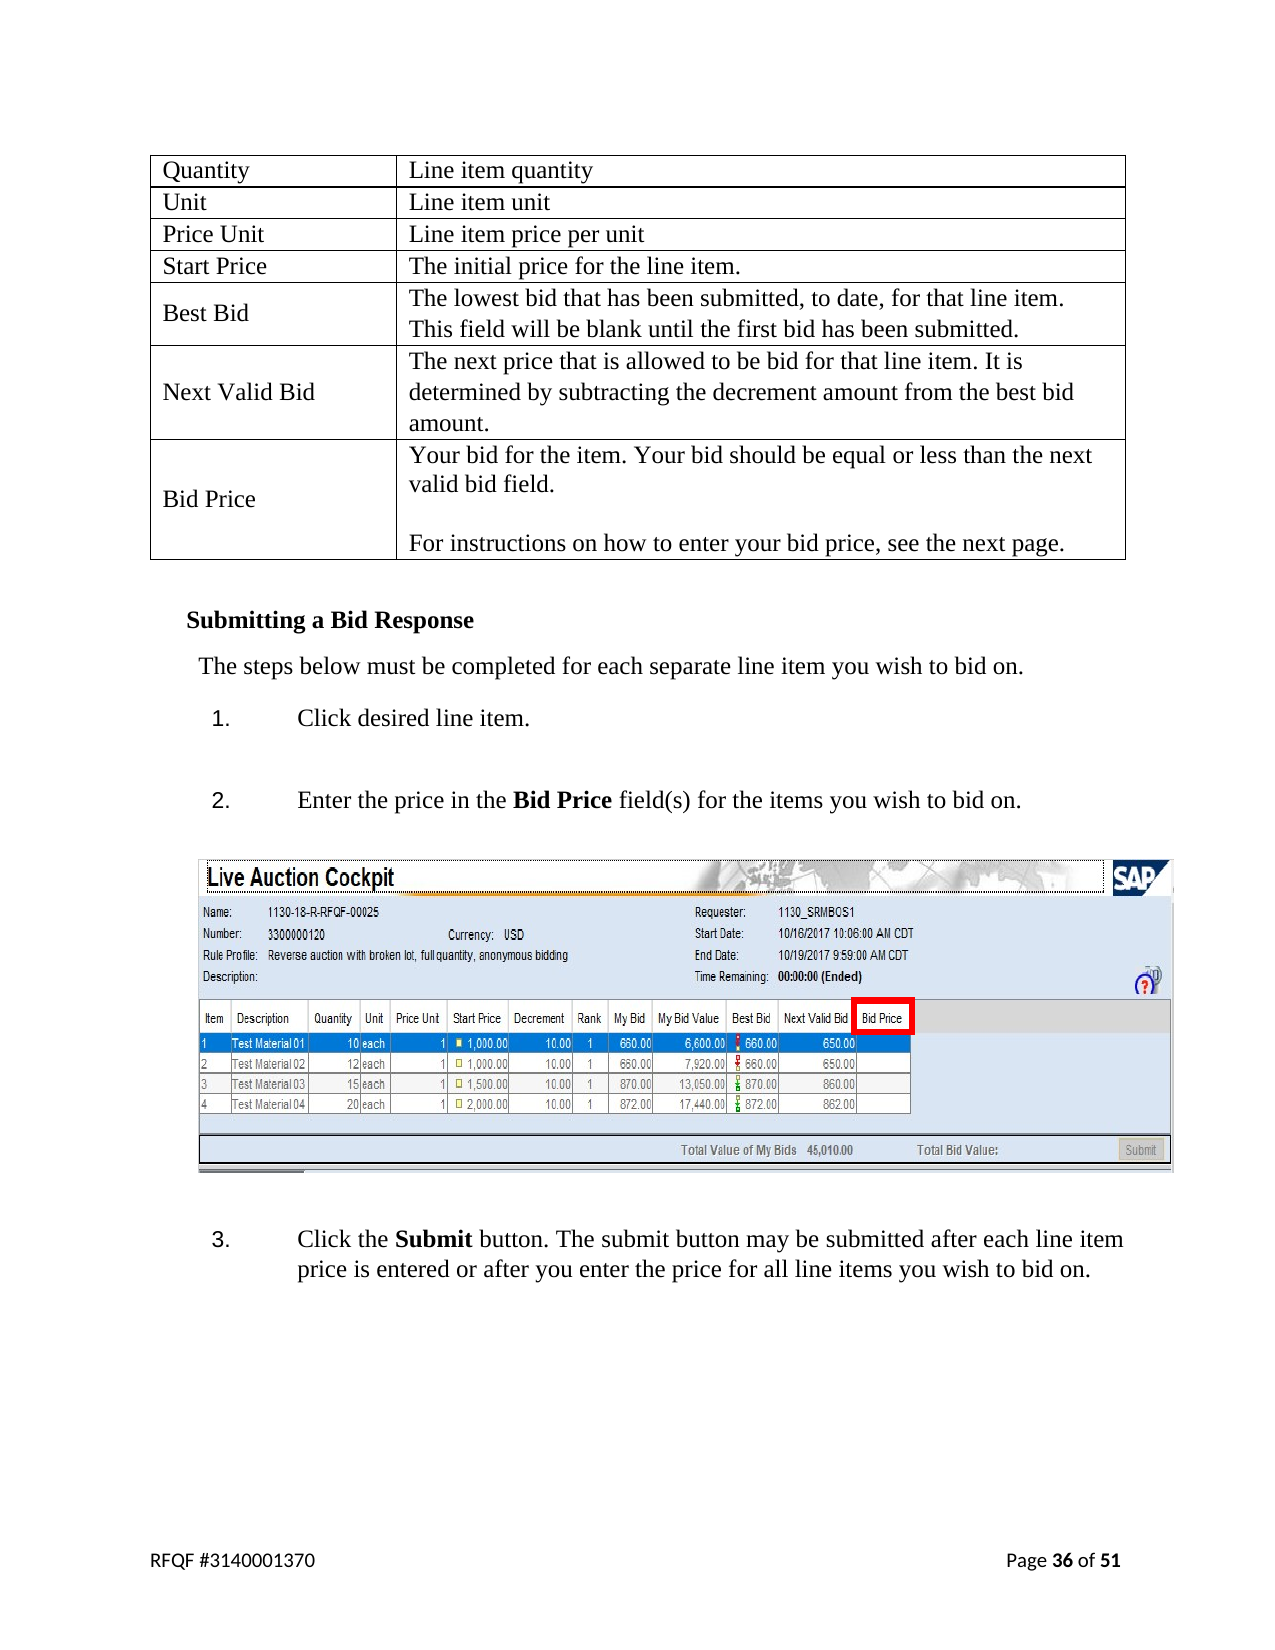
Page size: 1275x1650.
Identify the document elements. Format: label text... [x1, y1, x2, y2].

list Enter the price in the Bid Price field(s) for the items you wish to bid on. [211, 785, 1125, 814]
table_cell Line item unit [397, 188, 1125, 218]
table_cell Start Price [151, 251, 396, 282]
table_cell Bid Price [151, 440, 396, 558]
list Click desired line item. [211, 703, 1125, 732]
table_cell Line item quantity [397, 156, 1125, 186]
text Submitting a Bid Response [186, 605, 1125, 634]
list Click the Submit button. The submit button may be submitted after each line item price is entered or after you enter the price for all line items you wish to bid on. [211, 1224, 1125, 1283]
table_cell Quantity [151, 156, 396, 186]
picture [198, 859, 1174, 1173]
table_cell Price Unit [151, 219, 396, 250]
table_cell Next Valid Bid [151, 346, 396, 439]
table_cell The next price that is allowed to be bid for that line item. It is determined by subtracting the decrement amount from the best bid amount. [397, 346, 1125, 439]
table_cell The initial price for the line item. [397, 251, 1125, 282]
table_cell Best Bid [151, 283, 396, 345]
table_cell The lowest bid that has been submitted, to date, for that line item. This field will be blank until the first bid has been submitted. [397, 283, 1125, 345]
table_cell Unit [151, 188, 396, 218]
table_cell Your bid for the item. Your bid should be equal or less than the next valid bid field. For instructions on how to enter your bid price, see the next page. [397, 440, 1125, 558]
text The steps below must be completed for each separate line item you wish to bid on. [198, 651, 1125, 680]
table_cell Line item price per unit [397, 219, 1125, 250]
